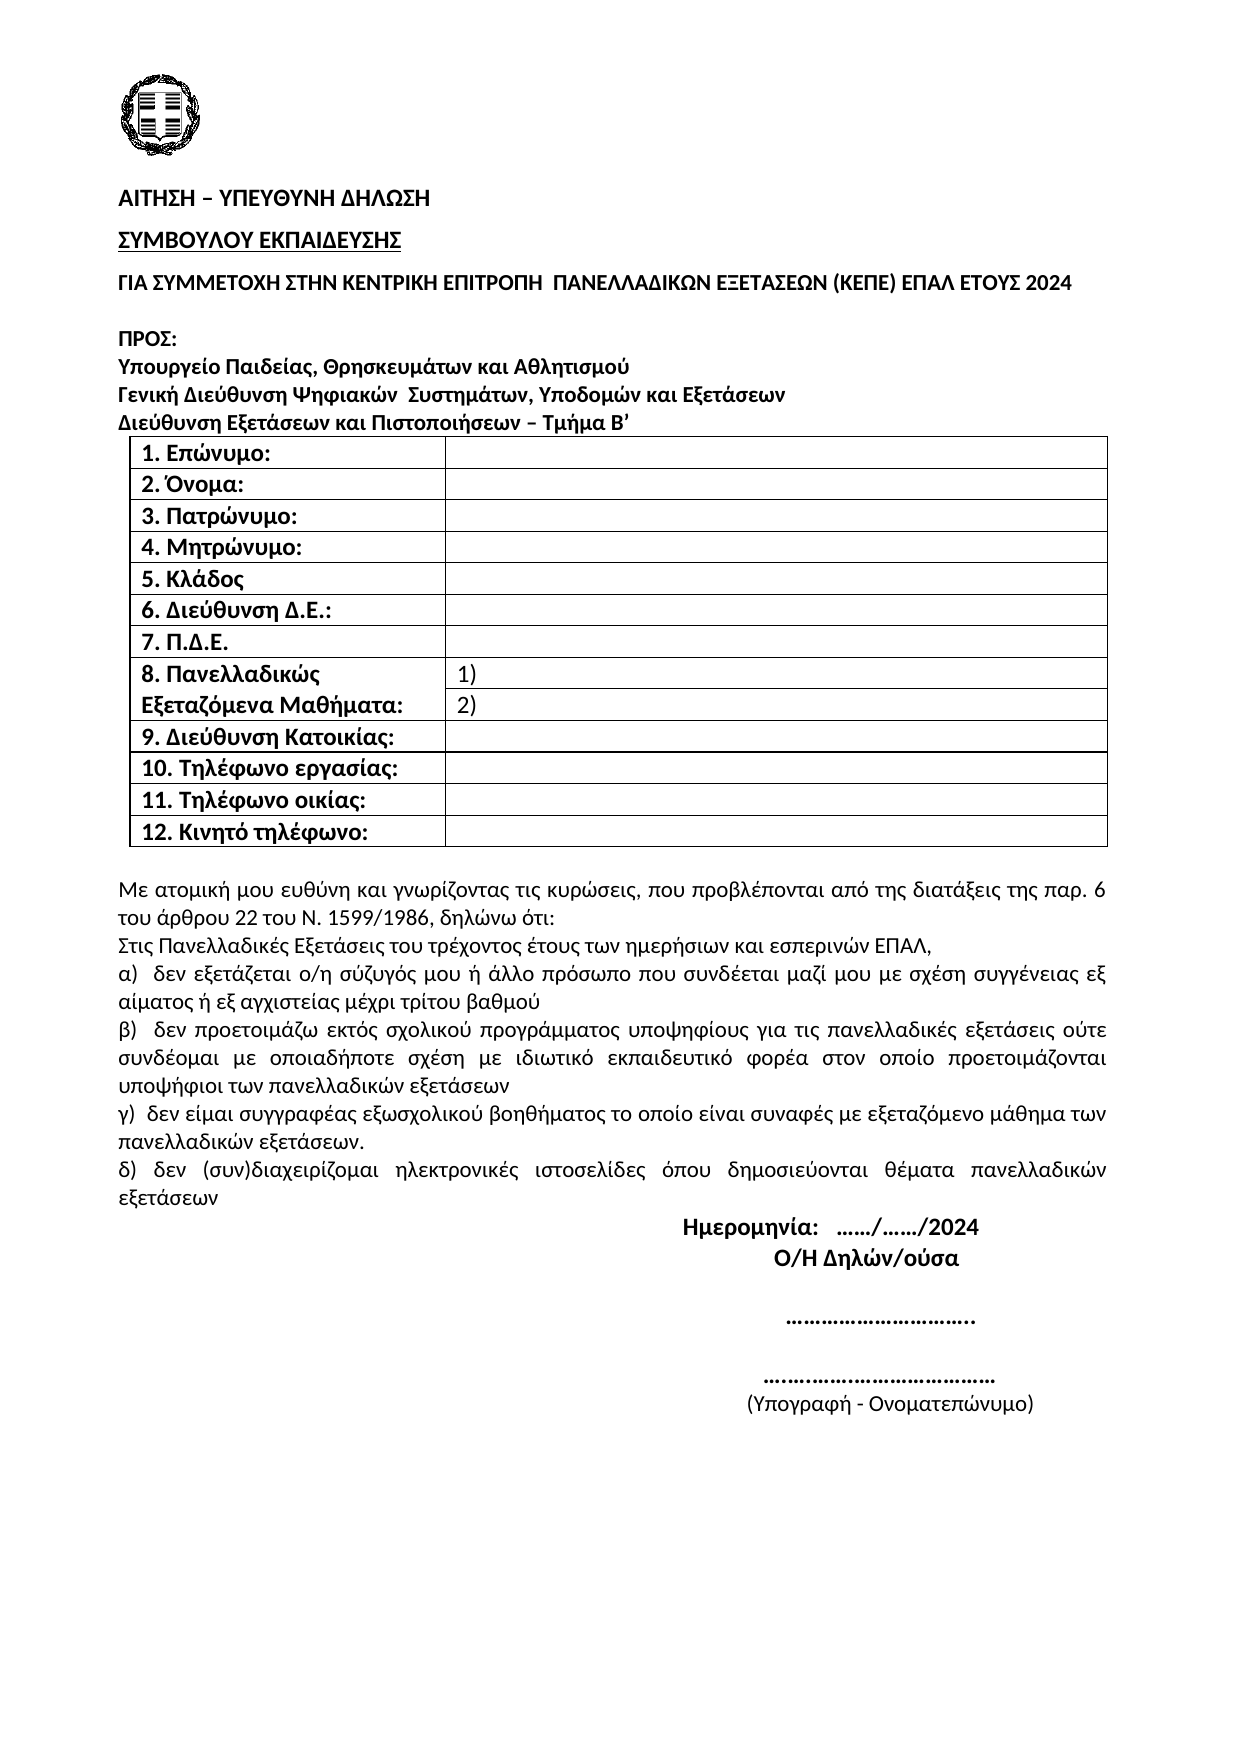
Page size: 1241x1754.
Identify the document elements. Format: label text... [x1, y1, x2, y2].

text ………………………….. [118, 1301, 1107, 1331]
table_cell [446, 595, 1107, 625]
table_cell 9. Διεύθυνση Κατοικίας: [131, 721, 445, 751]
table_cell 2. Όνομα: [131, 469, 445, 499]
text Γενική Διεύθυνση Ψηφιακών Συστημάτων, Υποδομών και Εξετάσεων [118, 380, 1107, 408]
text Ο/Η Δηλών/ούσα [118, 1242, 1107, 1272]
text δ) δεν (συν)διαχειρίζομαι ηλεκτρονικές ιστοσελίδες όπου δημοσιεύονται θέματα πανελλαδικών εξετάσεων [118, 1155, 1107, 1211]
table_cell [446, 721, 1107, 751]
text ΓΙΑ ΣΥΜΜΕΤΟΧΗ ΣΤΗΝ ΚΕΝΤΡΙΚΗ ΕΠΙΤΡΟΠΗ ΠΑΝΕΛΛΑΔΙΚΩΝ ΕΞΕΤΑΣΕΩΝ (ΚΕΠΕ) ΕΠΑΛ ΕΤΟΥΣ 2024 [118, 268, 1107, 296]
table_cell 5. Κλάδος [131, 563, 445, 594]
table_cell 8. Πανελλαδικώς Εξεταζόμενα Μαθήματα: [131, 658, 445, 720]
table_cell [446, 626, 1107, 657]
table_cell 4. Μητρώνυμο: [131, 532, 445, 562]
table_cell 6. Διεύθυνση Δ.Ε.: [131, 595, 445, 625]
table_cell 10. Τηλέφωνο εργασίας: [131, 753, 445, 783]
picture [118, 73, 201, 157]
text Διεύθυνση Εξετάσεων και Πιστοποιήσεων – Τμήμα Β’ [118, 408, 1107, 436]
table_cell 11. Τηλέφωνο οικίας: [131, 784, 445, 814]
text Με ατομική μου ευθύνη και γνωρίζοντας τις κυρώσεις, που προβλέπονται από της διατάξεις της παρ. 6 του άρθρου 22 του Ν. 1599/1986, δηλώνω ότι: [118, 875, 1107, 931]
table_cell [446, 500, 1107, 531]
table_cell [446, 753, 1107, 783]
text ΣΥΜΒΟΥΛΟΥ ΕΚΠΑΙΔΕΥΣΗΣ [118, 225, 1107, 255]
text α) δεν εξετάζεται ο/η σύζυγός μου ή άλλο πρόσωπο που συνδέεται μαζί μου με σχέση συγγένειας εξ αίματος ή εξ αγχιστείας μέχρι τρίτου βαθμού [118, 959, 1107, 1015]
table_cell 7. Π.Δ.Ε. [131, 626, 445, 657]
text Ημερομηνία: ……/……/2024 [643, 1211, 1107, 1242]
table_cell [446, 563, 1107, 594]
text ΑΙΤΗΣΗ – ΥΠΕΥΘΥΝΗ ΔΗΛΩΣΗ [118, 182, 1107, 212]
table_cell [446, 469, 1107, 499]
table_cell 12. Κινητό τηλέφωνο: [131, 816, 445, 846]
text ….….…….…………………… [118, 1359, 1107, 1389]
table_cell [446, 816, 1107, 846]
table_header 1. Επώνυμο: [131, 437, 445, 467]
table_cell [446, 532, 1107, 562]
text Υπουργείο Παιδείας, Θρησκευμάτων και Αθλητισμού [118, 352, 1107, 380]
table_header [446, 437, 1107, 467]
text (Υπογραφή - Ονοματεπώνυμο) [718, 1389, 1107, 1418]
text ΠΡΟΣ: [118, 324, 1107, 352]
text Στις Πανελλαδικές Εξετάσεις του τρέχοντος έτους των ημερήσιων και εσπερινών ΕΠΑΛ, [118, 931, 1107, 959]
text γ) δεν είμαι συγγραφέας εξωσχολικού βοηθήματος το οποίο είναι συναφές με εξεταζόμενο μάθημα των πανελλαδικών εξετάσεων. [118, 1099, 1107, 1155]
table_cell 3. Πατρώνυμο: [131, 500, 445, 531]
text β) δεν προετοιμάζω εκτός σχολικού προγράμματος υποψηφίους για τις πανελλαδικές εξετάσεις ούτε συνδέομαι με οποιαδήποτε σχέση με ιδιωτικό εκπαιδευτικό φορέα στον οποίο προετοιμάζονται υποψήφιοι των πανελλαδικών εξετάσεων [118, 1015, 1107, 1099]
table_cell [446, 784, 1107, 814]
table_cell 2) [446, 689, 1107, 720]
table_cell 1) [446, 658, 1107, 688]
